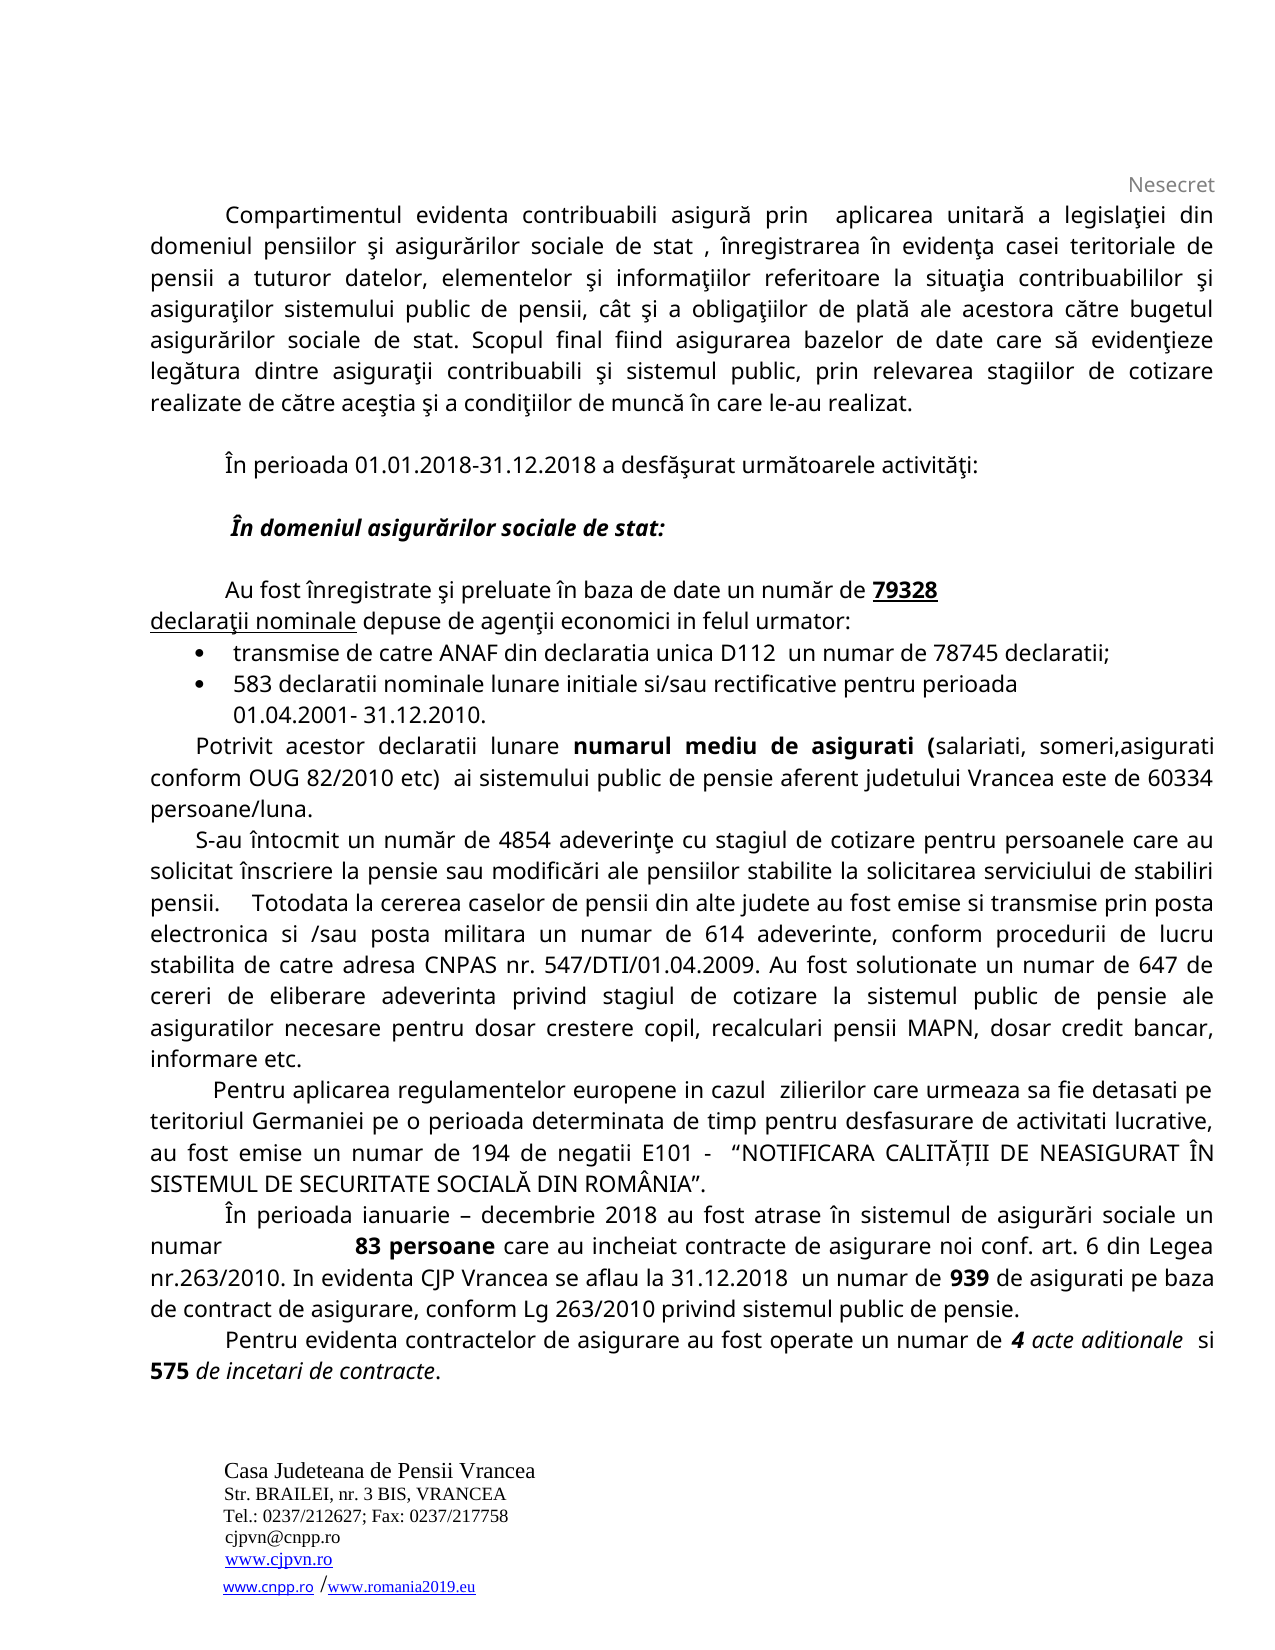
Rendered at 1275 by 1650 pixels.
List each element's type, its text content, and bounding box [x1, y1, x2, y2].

text Pentru evidenta contractelor de asigurare au fost operate un numar de 4 acte aditionale si 575 de incetari de contracte. [150, 1324, 1215, 1387]
text S-au întocmit un număr de 4854 adeverinţe cu stagiul de cotizare pentru persoanele care au solicitat înscriere la pensie sau modificări ale pensiilor stabilite la solicitarea serviciului de stabiliri pensii. Totodata la cererea caselor de pensii din alte judete au fost emise si transmise prin posta electronica si /sau posta militara un numar de 614 adeverinte, conform procedurii de lucru stabilita de catre adresa CNPAS nr. 547/DTI/01.04.2009. Au fost solutionate un numar de 647 de cereri de eliberare adeverinta privind stagiul de cotizare la sistemul public de pensie ale asiguratilor necesare pentru dosar crestere copil, recalculari pensii MAPN, dosar credit bancar, informare etc. [150, 824, 1215, 1074]
text În perioada ianuarie – decembrie 2018 au fost atrase în sistemul de asigurări sociale un numar 83 persoane care au incheiat contracte de asigurare noi conf. art. 6 din Legea nr.263/2010. In evidenta CJP Vrancea se aflau la 31.12.2018 un numar de 939 de asigurati pe baza de contract de asigurare, conform Lg 263/2010 privind sistemul public de pensie. [150, 1199, 1215, 1324]
text Compartimentul evidenta contribuabili asigură prin aplicarea unitară a legislaţiei din domeniul pensiilor şi asigurărilor sociale de stat , înregistrarea în evidenţa casei teritoriale de pensii a tuturor datelor, elementelor şi informaţiilor referitoare la situaţia contribuabililor şi asiguraţilor sistemului public de pensii, cât şi a obligaţiilor de plată ale acestora către bugetul asigurărilor sociale de stat. Scopul final fiind asigurarea bazelor de date care să evidenţieze legătura dintre asiguraţii contribuabili şi sistemul public, prin relevarea stagiilor de cotizare realizate de către aceştia şi a condiţiilor de muncă în care le-au realizat. [150, 199, 1215, 418]
text În domeniul asigurărilor sociale de stat: [150, 512, 1215, 543]
text Au fost înregistrate şi preluate în baza de date un număr de 79328 [150, 574, 1215, 605]
text declaraţii nominale depuse de agenţii economici in felul urmator: [150, 605, 1215, 637]
text Pentru aplicarea regulamentelor europene in cazul zilierilor care urmeaza sa fie detasati pe teritoriul Germaniei pe o perioada determinata de timp pentru desfasurare de activitati lucrative, au fost emise un numar de 194 de negatii E101 - “NOTIFICARA CALITĂŢII DE NEASIGURAT ÎN SISTEMUL DE SECURITATE SOCIALĂ DIN ROMÂNIA”. [150, 1074, 1215, 1199]
list transmise de catre ANAF din declaratia unica D112 un numar de 78745 declaratii; [195, 637, 1215, 668]
text În perioada 01.01.2018-31.12.2018 a desfăşurat următoarele activităţi: [150, 449, 1215, 480]
list 583 declaratii nominale lunare initiale si/sau rectificative pentru perioada 01.04.2001- 31.12.2010. [195, 668, 1215, 730]
text Potrivit acestor declaratii lunare numarul mediu de asigurati (salariati, someri,asigurati conform OUG 82/2010 etc) ai sistemului public de pensie aferent judetului Vrancea este de 60334 persoane/luna. [150, 730, 1215, 824]
